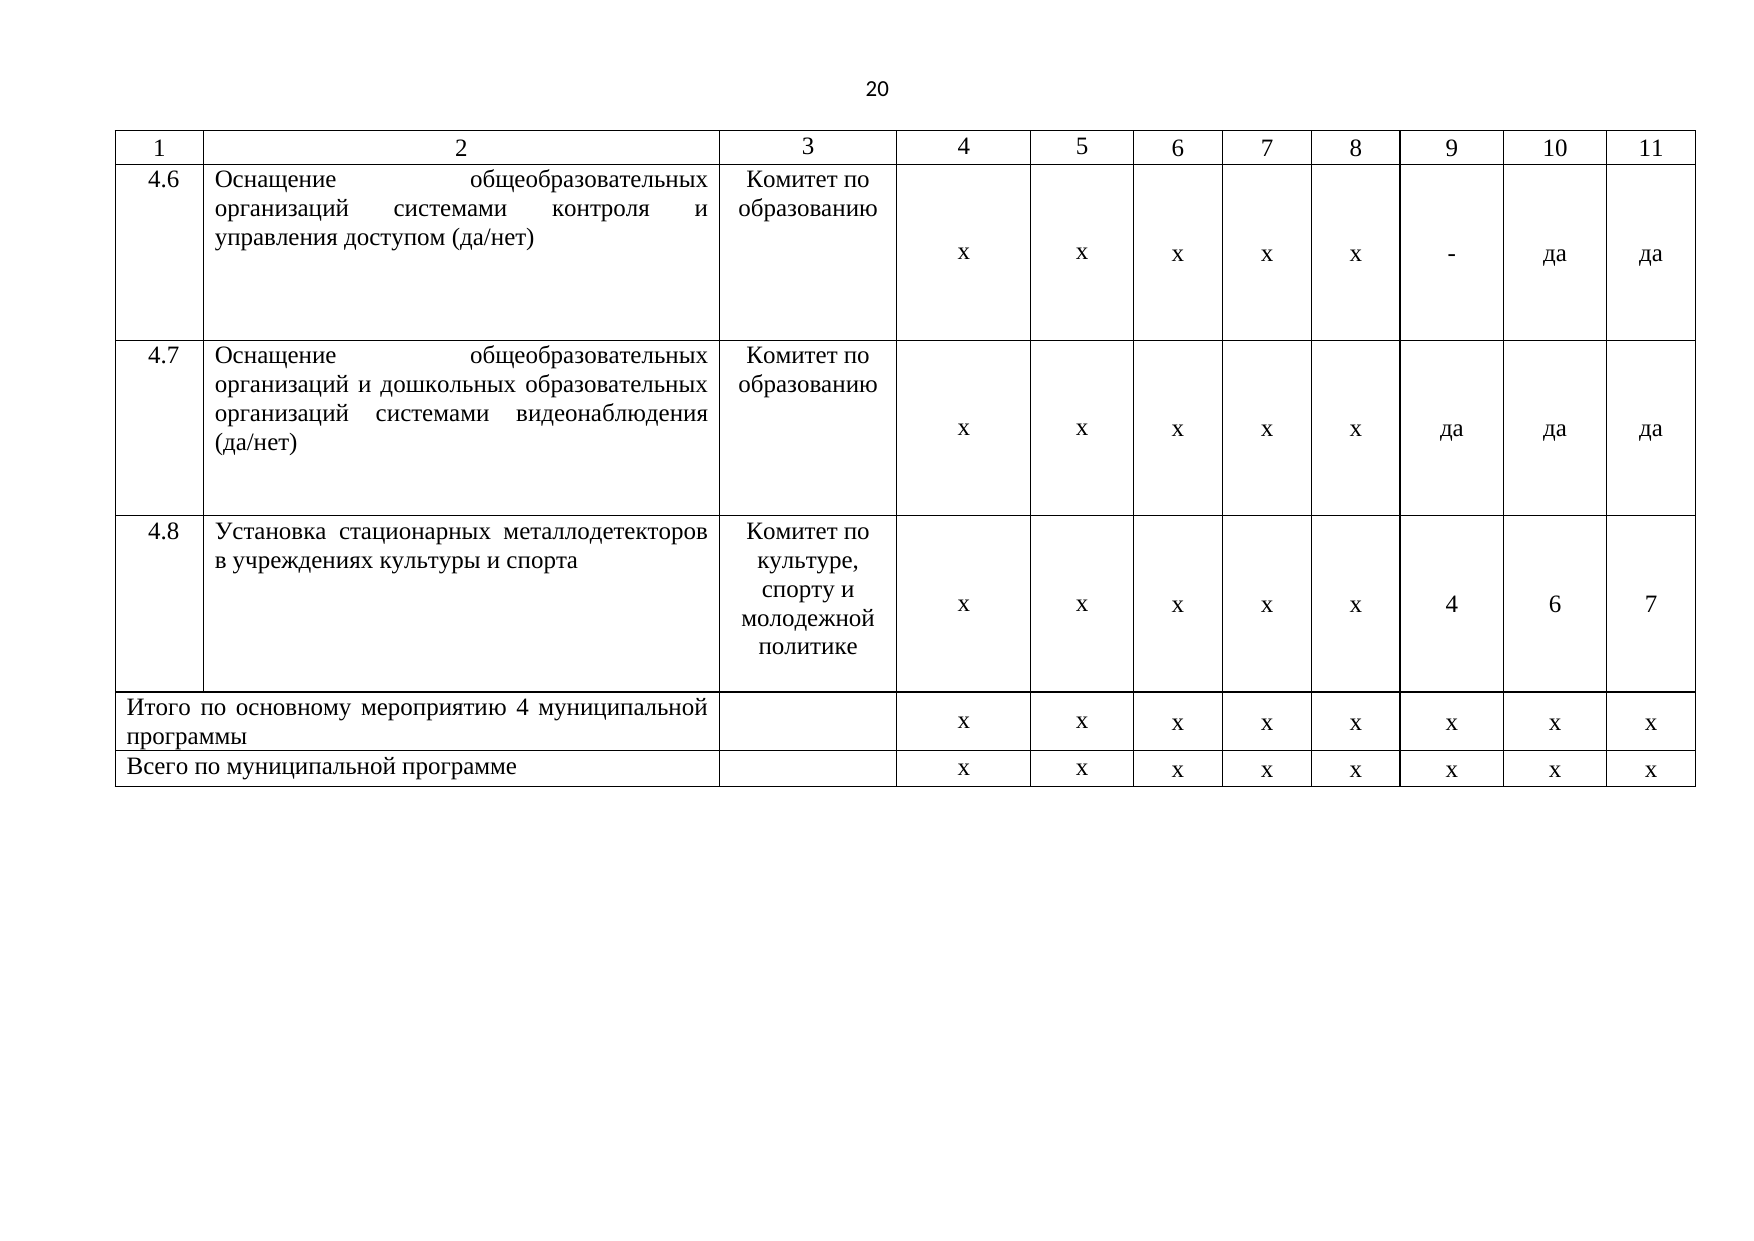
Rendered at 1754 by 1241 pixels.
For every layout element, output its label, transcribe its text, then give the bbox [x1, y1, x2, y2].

table_cell х [1401, 693, 1503, 750]
table_cell x [1134, 165, 1222, 339]
table_cell да [1401, 341, 1503, 515]
table_header 2 [204, 131, 719, 163]
table_cell x [1031, 165, 1133, 339]
table_cell Итого по основному мероприятию 4 муниципальной программы [116, 693, 719, 750]
table_cell x [897, 341, 1030, 515]
table_cell х [1401, 751, 1503, 786]
table_cell х [1607, 693, 1695, 750]
table_cell x [1031, 341, 1133, 515]
table_cell x [1031, 693, 1133, 750]
table_cell Комитет по образованию [720, 341, 896, 515]
table_cell х [1607, 751, 1695, 786]
table_cell 6 [1504, 516, 1606, 691]
table_header 1 [116, 131, 203, 163]
table_cell да [1607, 341, 1695, 515]
table_header 4 [897, 131, 1030, 163]
table_cell Оснащение общеобразовательных организаций системами контроля и управления доступом (да/нет) [204, 165, 719, 339]
table_header 7 [1223, 131, 1311, 163]
table_cell [116, 516, 203, 691]
table_cell x [1223, 693, 1311, 750]
table_cell x [1312, 693, 1399, 750]
table_cell Оснащение общеобразовательных организаций и дошкольных образовательных организаций системами видеонаблюдения (да/нет) [204, 341, 719, 515]
table_cell Всего по муниципальной программе [116, 751, 719, 786]
table_cell 7 [1607, 516, 1695, 691]
table_cell x [1134, 516, 1222, 691]
table_cell x [897, 165, 1030, 339]
table_header 6 [1134, 131, 1222, 163]
table_header 9 [1401, 131, 1503, 163]
table_header 10 [1504, 131, 1606, 163]
table_cell [116, 341, 203, 515]
table_cell x [1134, 693, 1222, 750]
table_cell x [1134, 341, 1222, 515]
table_cell x [1031, 751, 1133, 786]
table_header 11 [1607, 131, 1695, 163]
table_header 8 [1312, 131, 1399, 163]
table_cell x [1223, 165, 1311, 339]
table_header 5 [1031, 131, 1133, 163]
table_cell x [1312, 165, 1399, 339]
table_cell [720, 751, 896, 786]
table_cell х [1504, 751, 1606, 786]
table_cell 4 [1401, 516, 1503, 691]
table_cell [116, 165, 203, 339]
table_cell да [1504, 165, 1606, 339]
table_cell да [1607, 165, 1695, 339]
table_cell - [1401, 165, 1503, 339]
table_cell x [897, 693, 1030, 750]
table_cell x [1223, 516, 1311, 691]
table_cell Комитет по культуре, спорту и молодежной политике [720, 516, 896, 691]
table_cell x [1223, 751, 1311, 786]
table_cell [720, 693, 896, 750]
table_cell x [1312, 341, 1399, 515]
table_cell x [1031, 516, 1133, 691]
table_cell x [1312, 751, 1399, 786]
table_cell x [897, 751, 1030, 786]
table_header 3 [720, 131, 896, 163]
table_cell x [1312, 516, 1399, 691]
table_cell Установка стационарных металлодетекторов в учреждениях культуры и спорта [204, 516, 719, 691]
table_cell да [1504, 341, 1606, 515]
table_cell x [1223, 341, 1311, 515]
table_cell x [1134, 751, 1222, 786]
table_cell x [897, 516, 1030, 691]
table_cell х [1504, 693, 1606, 750]
table_cell Комитет по образованию [720, 165, 896, 339]
